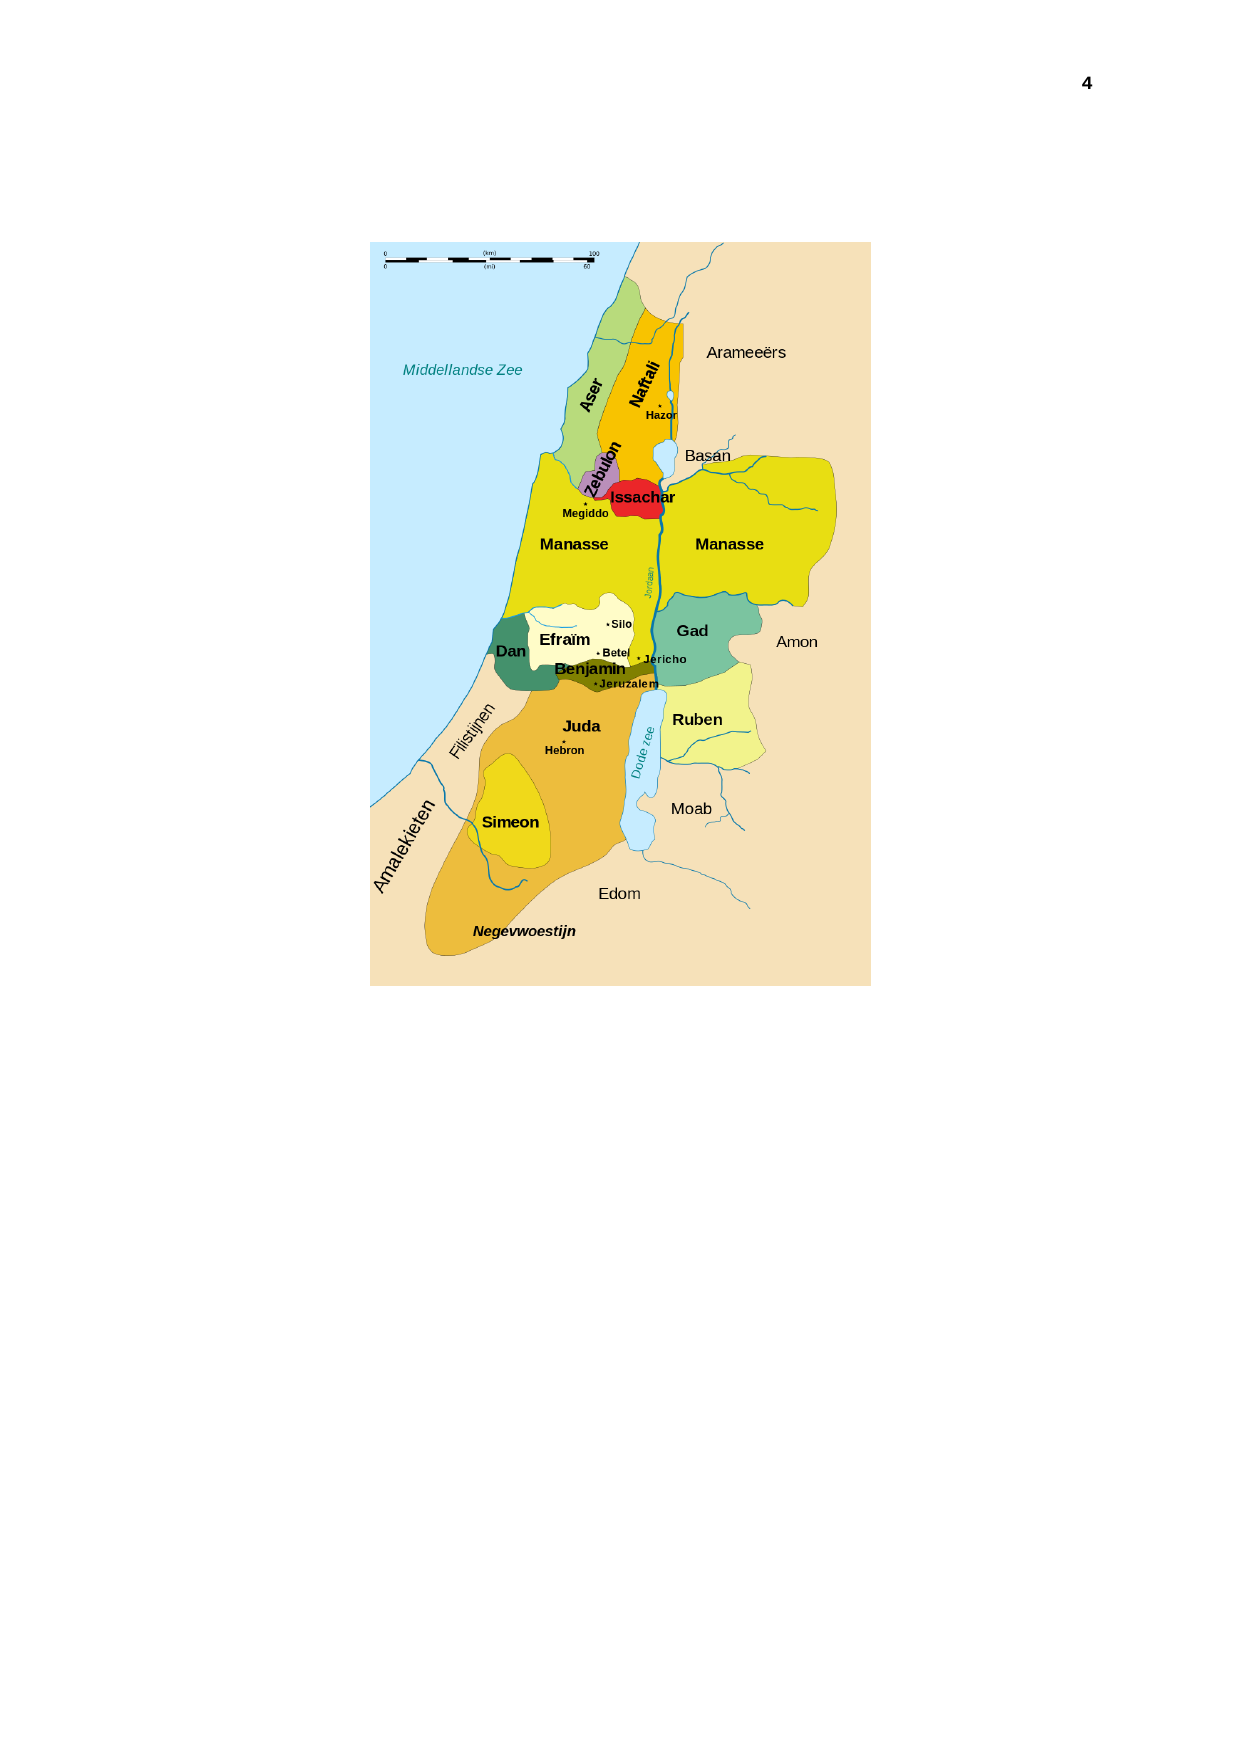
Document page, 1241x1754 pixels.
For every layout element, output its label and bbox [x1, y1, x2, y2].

picture [370, 242, 871, 986]
